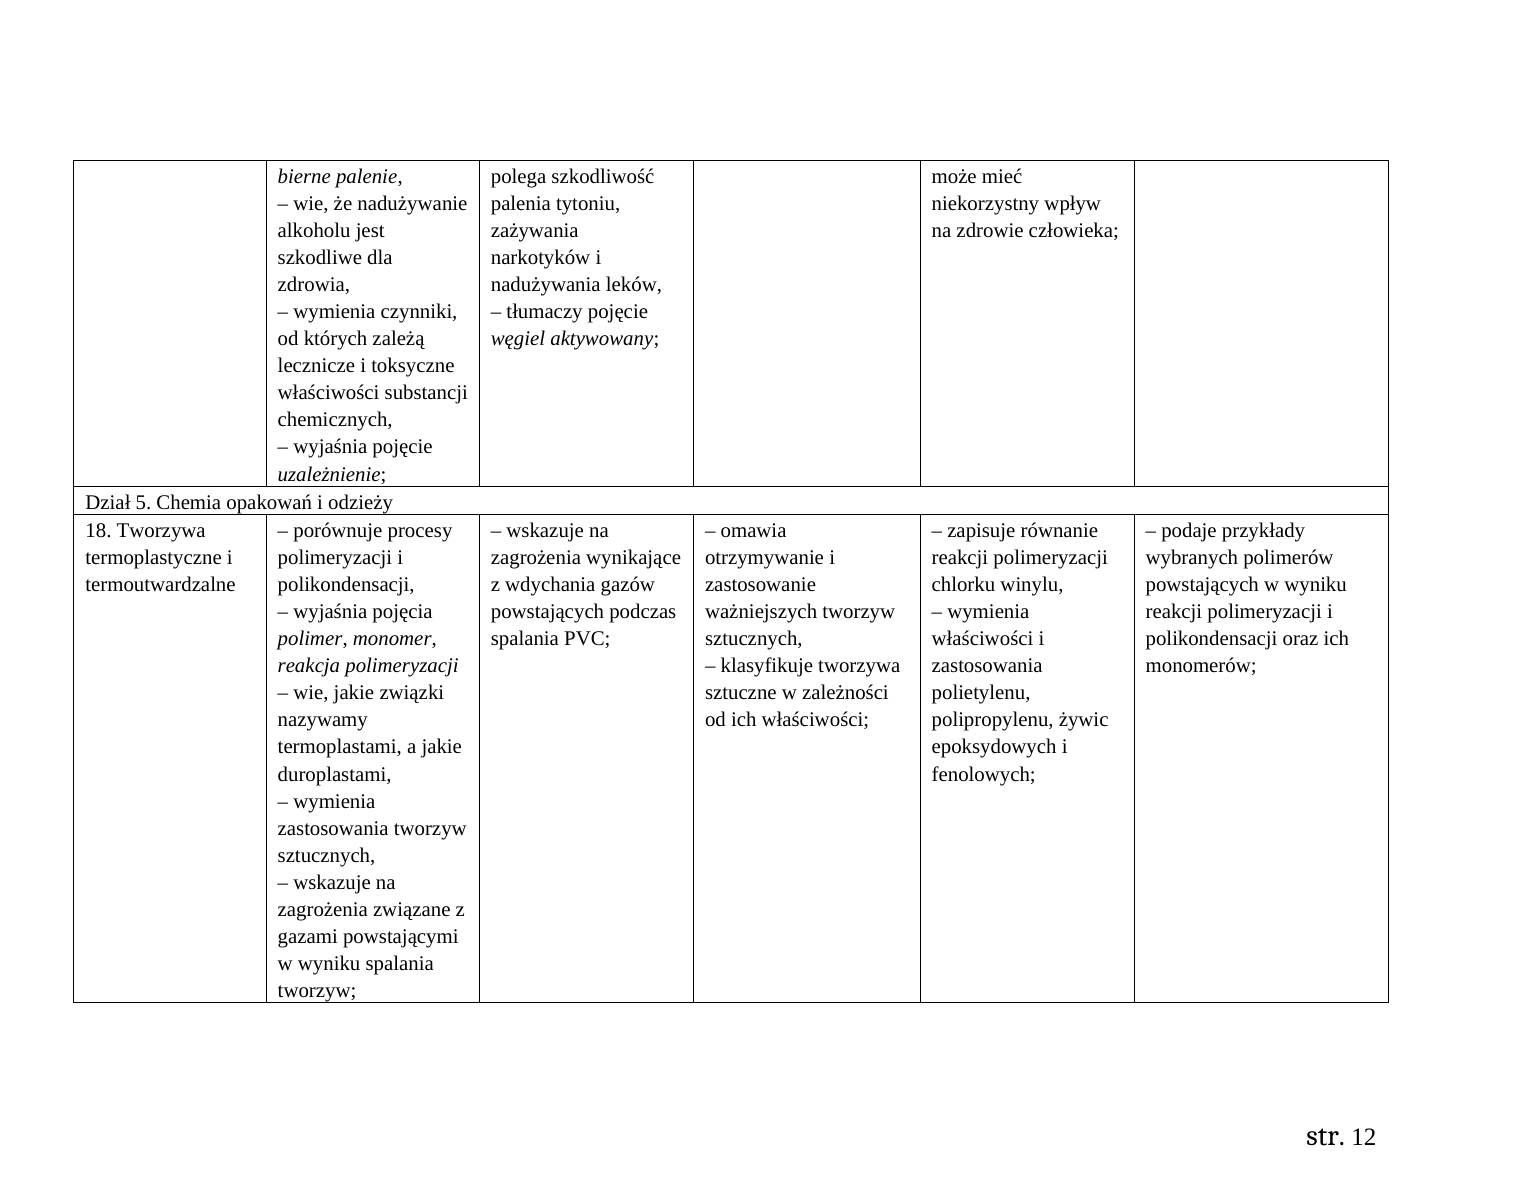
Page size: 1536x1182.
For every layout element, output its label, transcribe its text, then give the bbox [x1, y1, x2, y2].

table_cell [921, 161, 1134, 486]
table_cell – podaje przykłady wybranych polimerów powstających w wyniku reakcji polimeryzacji i polikondensacji oraz ich monomerów; [1135, 515, 1388, 1002]
table_cell 18. Tworzywa termoplastyczne i termoutwardzalne [74, 515, 266, 1002]
table_cell Dział 5. Chemia opakowań i odzieży [74, 487, 1388, 514]
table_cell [267, 161, 479, 486]
table_cell – zapisuje równanie reakcji polimeryzacji chlorku winylu, – wymienia właściwości i zastosowania polietylenu, polipropylenu, żywic epoksydowych i fenolowych; [921, 515, 1134, 1002]
table_cell – omawia otrzymywanie i zastosowanie ważniejszych tworzyw sztucznych, – klasyfikuje tworzywa sztuczne w zależności od ich właściwości; [694, 515, 920, 1002]
table_cell – wskazuje na zagrożenia wynikające z wdychania gazów powstających podczas spalania PVC; [480, 515, 693, 1002]
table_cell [694, 161, 920, 486]
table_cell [1135, 161, 1388, 486]
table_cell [74, 161, 266, 486]
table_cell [480, 161, 693, 486]
table_cell – porównuje procesy polimeryzacji i polikondensacji, – wyjaśnia pojęcia polimer, monomer, reakcja polimeryzacji – wie, jakie związki nazywamy termoplastami, a jakie duroplastami, – wymienia zastosowania tworzyw sztucznych, – wskazuje na zagrożenia związane z gazami powstającymi w wyniku spalania tworzyw; [267, 515, 479, 1002]
